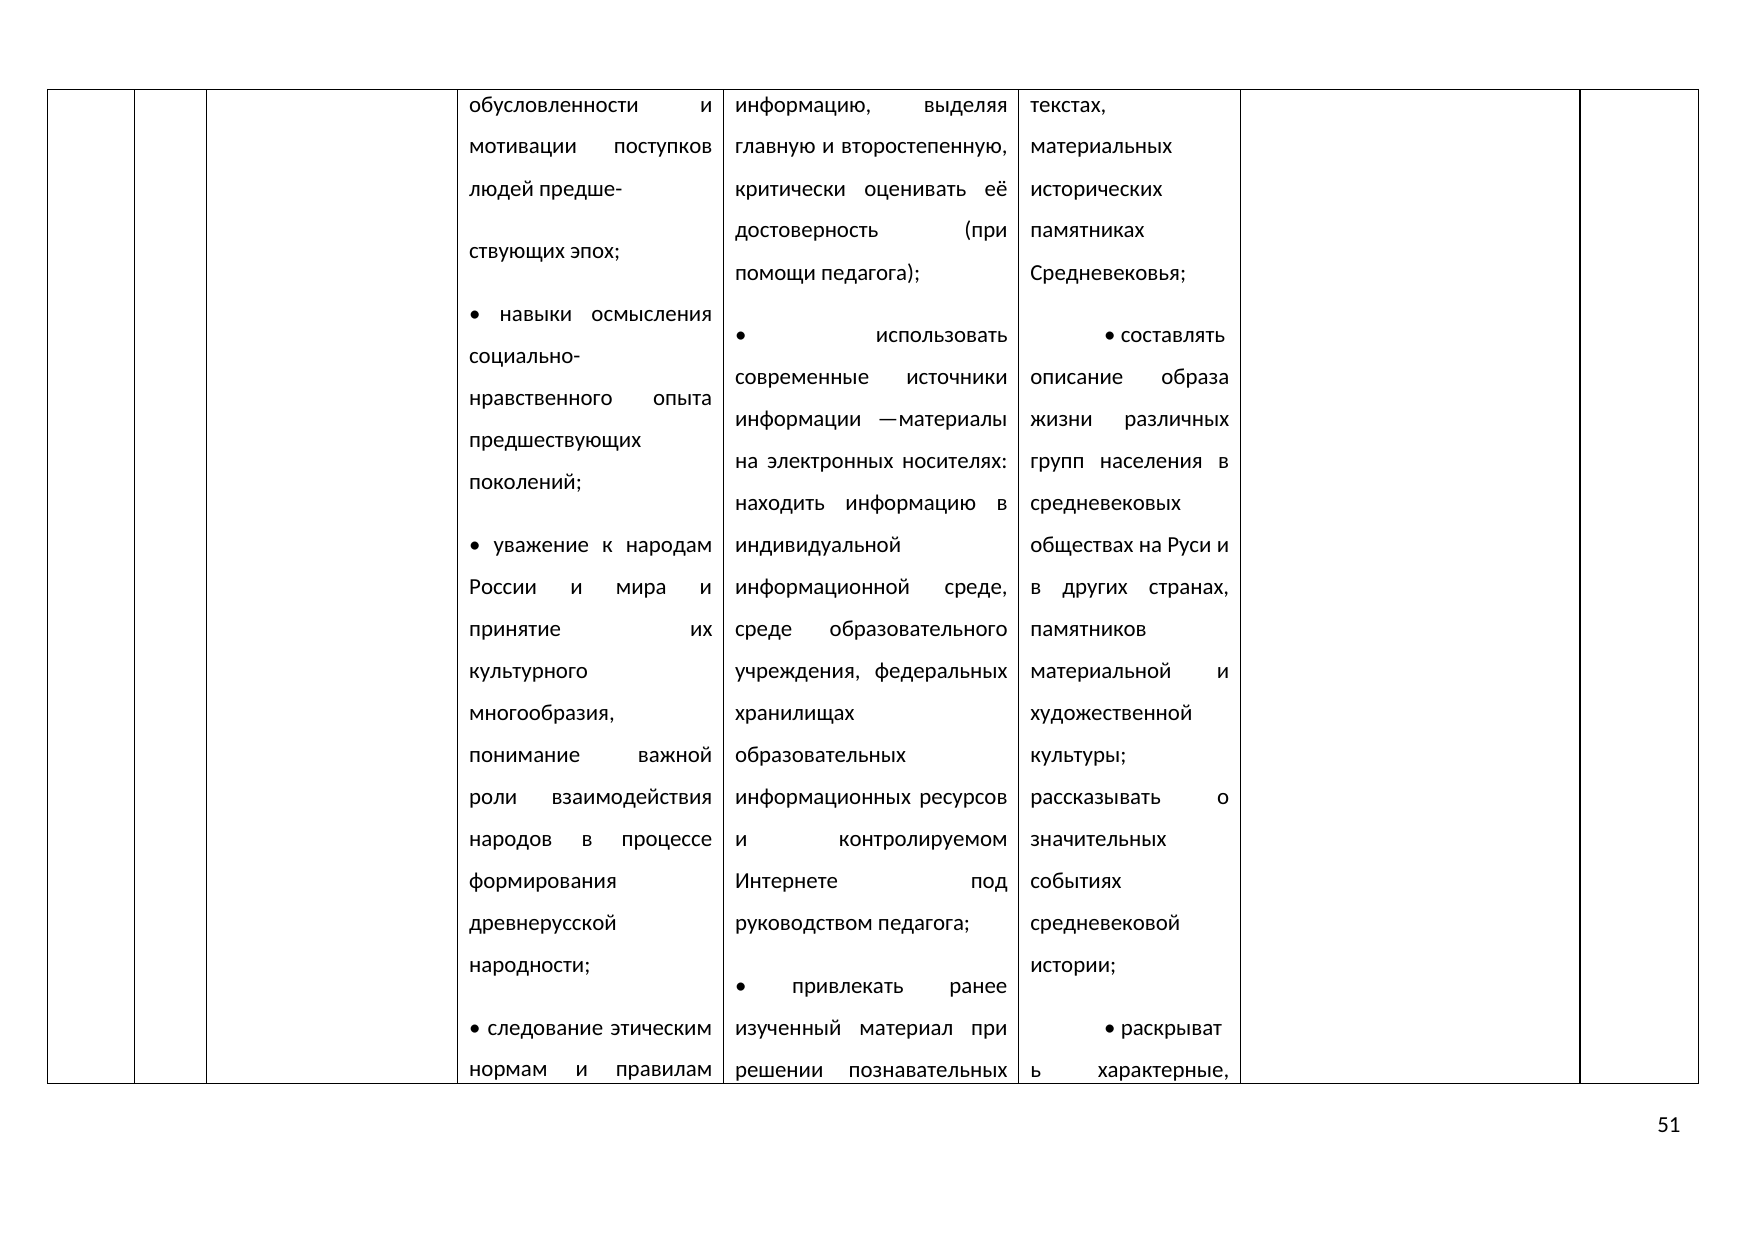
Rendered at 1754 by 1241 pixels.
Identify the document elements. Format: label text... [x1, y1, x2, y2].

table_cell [48, 90, 134, 1083]
table_cell 5 [135, 90, 206, 1083]
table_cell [1019, 90, 1240, 1083]
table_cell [724, 90, 1018, 1083]
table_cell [458, 90, 723, 1083]
table_cell [1581, 90, 1698, 1083]
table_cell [207, 90, 457, 1083]
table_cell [1241, 90, 1579, 1083]
